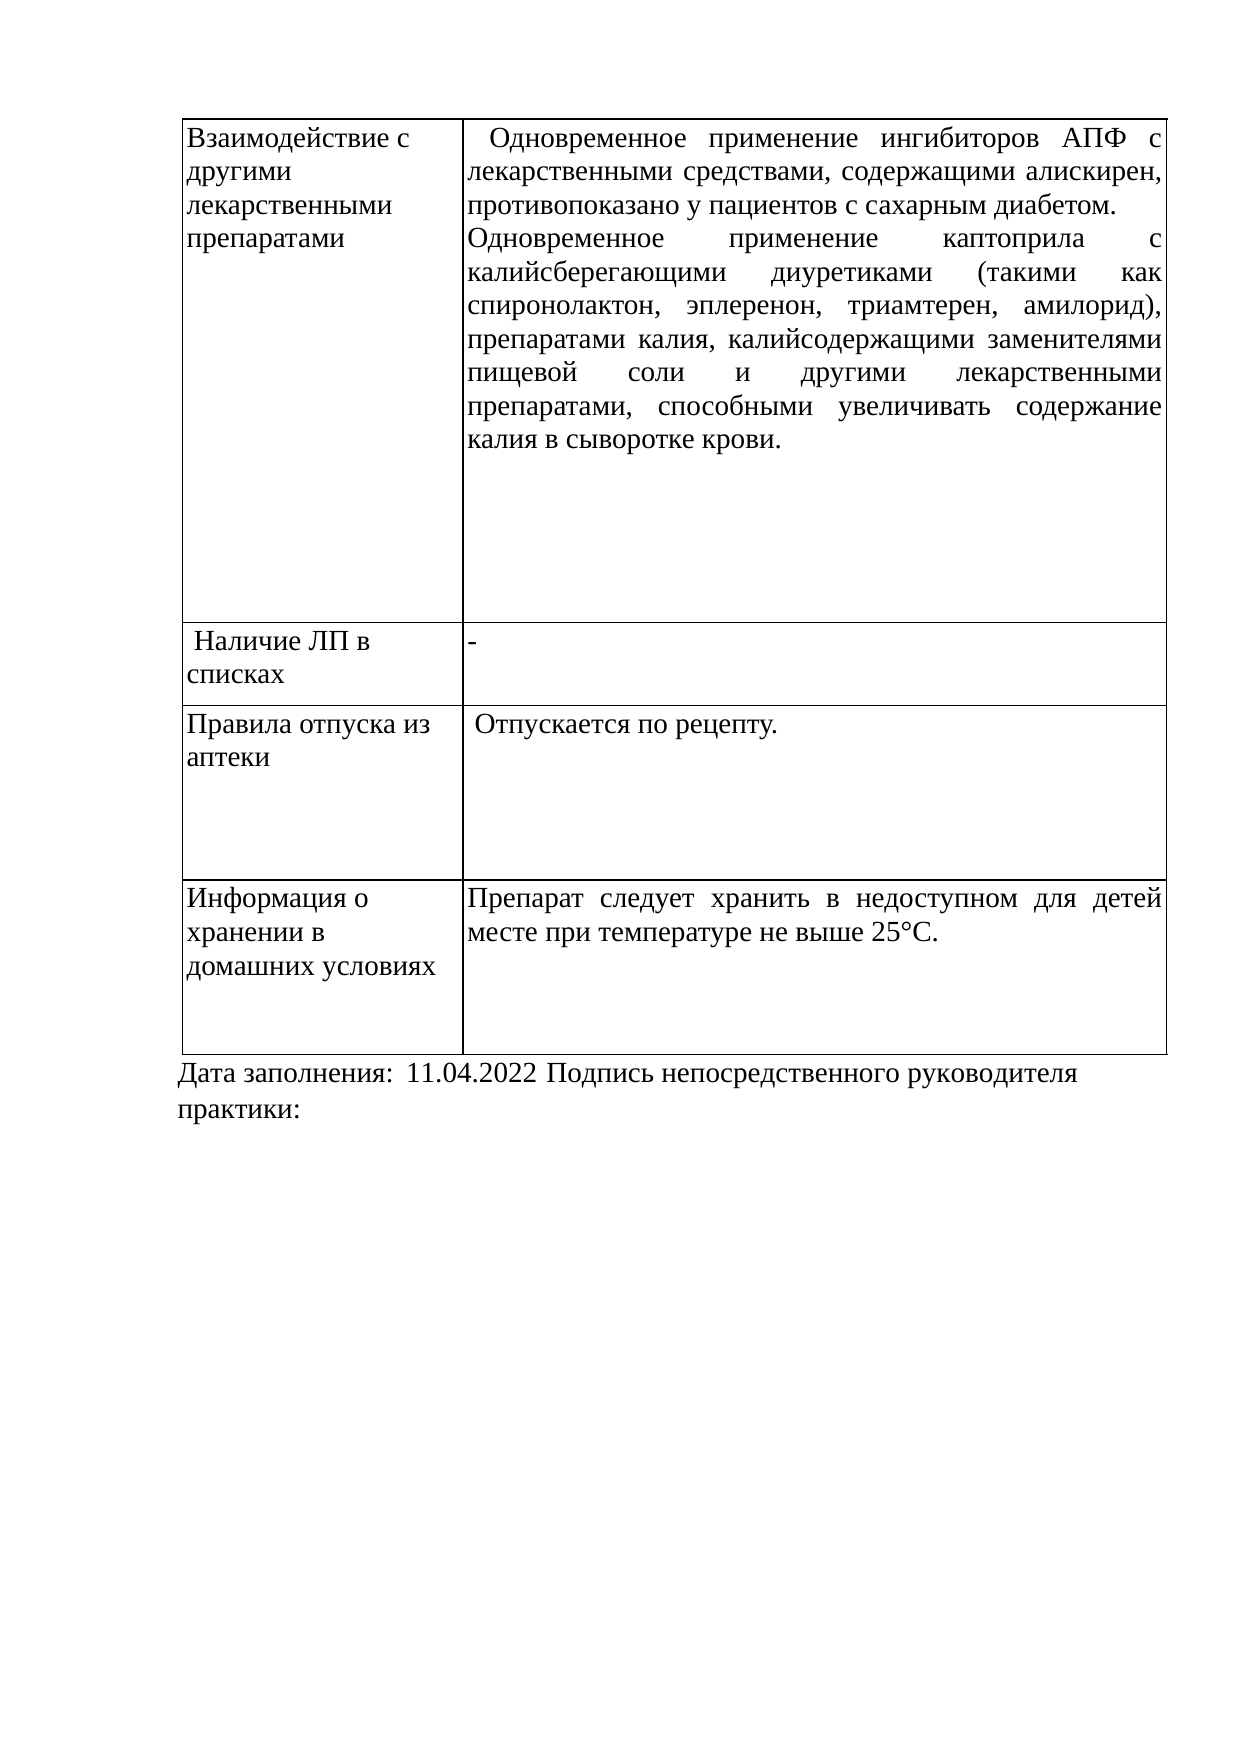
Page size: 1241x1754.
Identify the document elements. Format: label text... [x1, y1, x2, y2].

table_cell Взаимодействие с другими лекарственными препаратами [183, 120, 462, 622]
table_cell Одновременное применение ингибиторов АПФ с лекарственными средствами, содержащими алискирен, противопоказано у пациентов с сахарным диабетом. Одновременное применение каптоприла с калийсберегающими диуретиками (такими как спиронолактон, эплеренон, триамтерен, амилорид), препаратами калия, калийсодержащими заменителями пищевой соли и другими лекарственными препаратами, способными увеличивать содержание калия в сыворотке крови. [464, 120, 1166, 622]
text Дата заполнения: 11.04.2022 Подпись непосредственного руководителя практики: [177, 1055, 1152, 1125]
table_cell Отпускается по рецепту. [464, 706, 1166, 879]
table_cell Наличие ЛП в списках [183, 623, 462, 704]
table_cell Информация о хранении в домашних условиях [183, 881, 462, 1054]
table_cell - [464, 623, 1166, 704]
table_cell Препарат следует хранить в недоступном для детей месте при температуре не выше 25°С. [464, 881, 1166, 1054]
table_cell Правила отпуска из аптеки [183, 706, 462, 879]
